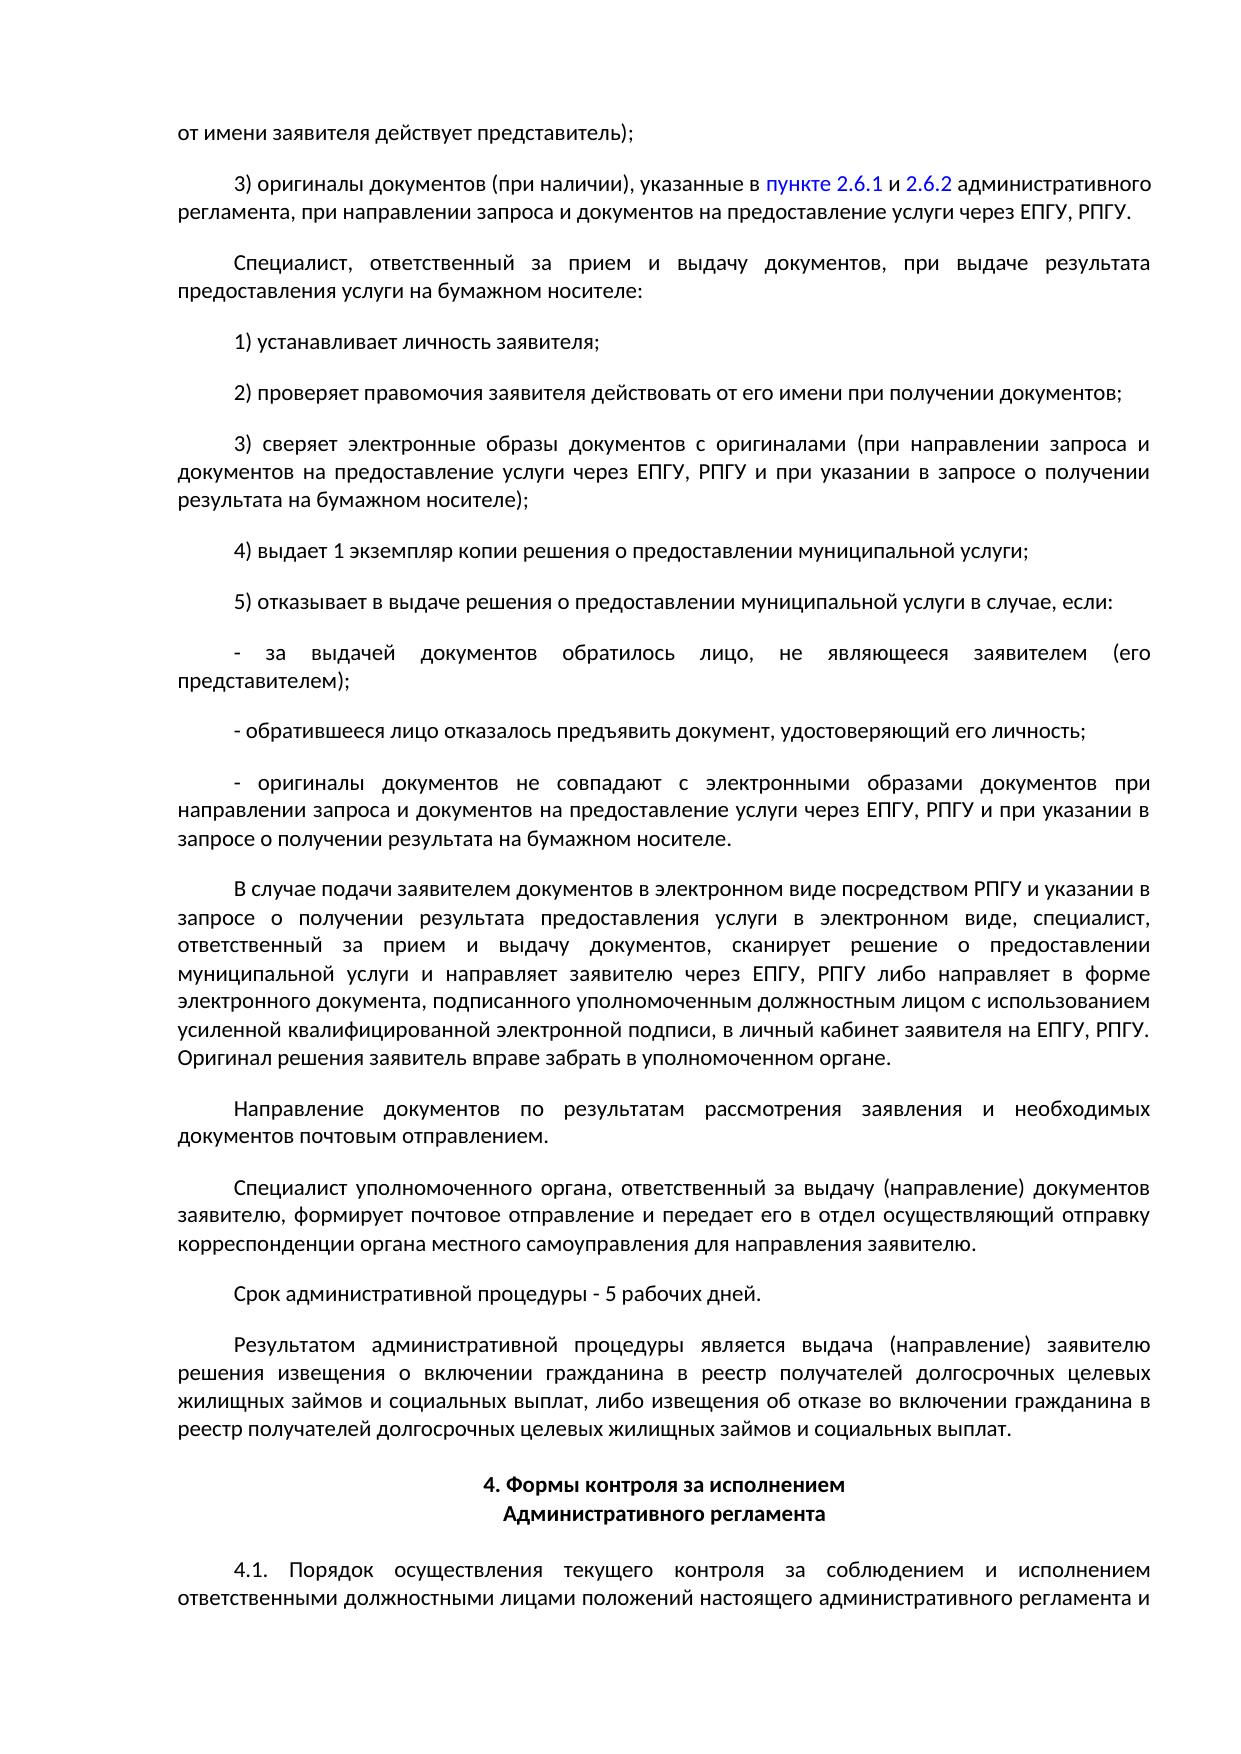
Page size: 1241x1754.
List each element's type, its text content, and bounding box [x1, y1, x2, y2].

text Срок административной процедуры - 5 рабочих дней. [177, 1279, 1152, 1308]
text В случае подачи заявителем документов в электронном виде посредством РПГУ и указании в запросе о получении результата предоставления услуги в электронном виде, специалист, ответственный за прием и выдачу документов, сканирует решение о предоставлении муниципальной услуги и направляет заявителю через ЕПГУ, РПГУ либо направляет в форме электронного документа, подписанного уполномоченным должностным лицом с использованием усиленной квалифицированной электронной подписи, в личный кабинет заявителя на ЕПГУ, РПГУ. Оригинал решения заявитель вправе забрать в уполномоченном органе. [177, 874, 1152, 1071]
text - обратившееся лицо отказалось предъявить документ, удостоверяющий его личность; [177, 717, 1152, 745]
text 4) выдает 1 экземпляр копии решения о предоставлении муниципальной услуги; [177, 536, 1152, 564]
text 4. Формы контроля за исполнением [177, 1471, 1152, 1499]
text - оригиналы документов не совпадают с электронными образами документов при направлении запроса и документов на предоставление услуги через ЕПГУ, РПГУ и при указании в запросе о получении результата на бумажном носителе. [177, 768, 1152, 852]
text Результатом административной процедуры является выдача (направление) заявителю решения извещения о включении гражданина в реестр получателей долгосрочных целевых жилищных займов и социальных выплат, либо извещения об отказе во включении гражданина в реестр получателей долгосрочных целевых жилищных займов и социальных выплат. [177, 1331, 1152, 1443]
text Направление документов по результатам рассмотрения заявления и необходимых документов почтовым отправлением. [177, 1094, 1152, 1150]
text 3) оригиналы документов (при наличии), указанные в пункте 2.6.1 и 2.6.2 административного регламента, при направлении запроса и документов на предоставление услуги через ЕПГУ, РПГУ. [177, 169, 1152, 225]
text Специалист, ответственный за прием и выдачу документов, при выдаче результата предоставления услуги на бумажном носителе: [177, 248, 1152, 304]
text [177, 1555, 1152, 1611]
text Административного регламента [177, 1499, 1152, 1527]
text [177, 118, 1152, 146]
text Специалист уполномоченного органа, ответственный за выдачу (направление) документов заявителю, формирует почтовое отправление и передает его в отдел осуществляющий отправку корреспонденции органа местного самоуправления для направления заявителю. [177, 1173, 1152, 1257]
text - за выдачей документов обратилось лицо, не являющееся заявителем (его представителем); [177, 638, 1152, 694]
text 1) устанавливает личность заявителя; [177, 327, 1152, 355]
text 5) отказывает в выдаче решения о предоставлении муниципальной услуги в случае, если: [177, 587, 1152, 615]
text 3) сверяет электронные образы документов с оригиналами (при направлении запроса и документов на предоставление услуги через ЕПГУ, РПГУ и при указании в запросе о получении результата на бумажном носителе); [177, 429, 1152, 513]
text 2) проверяет правомочия заявителя действовать от его имени при получении документов; [177, 378, 1152, 406]
